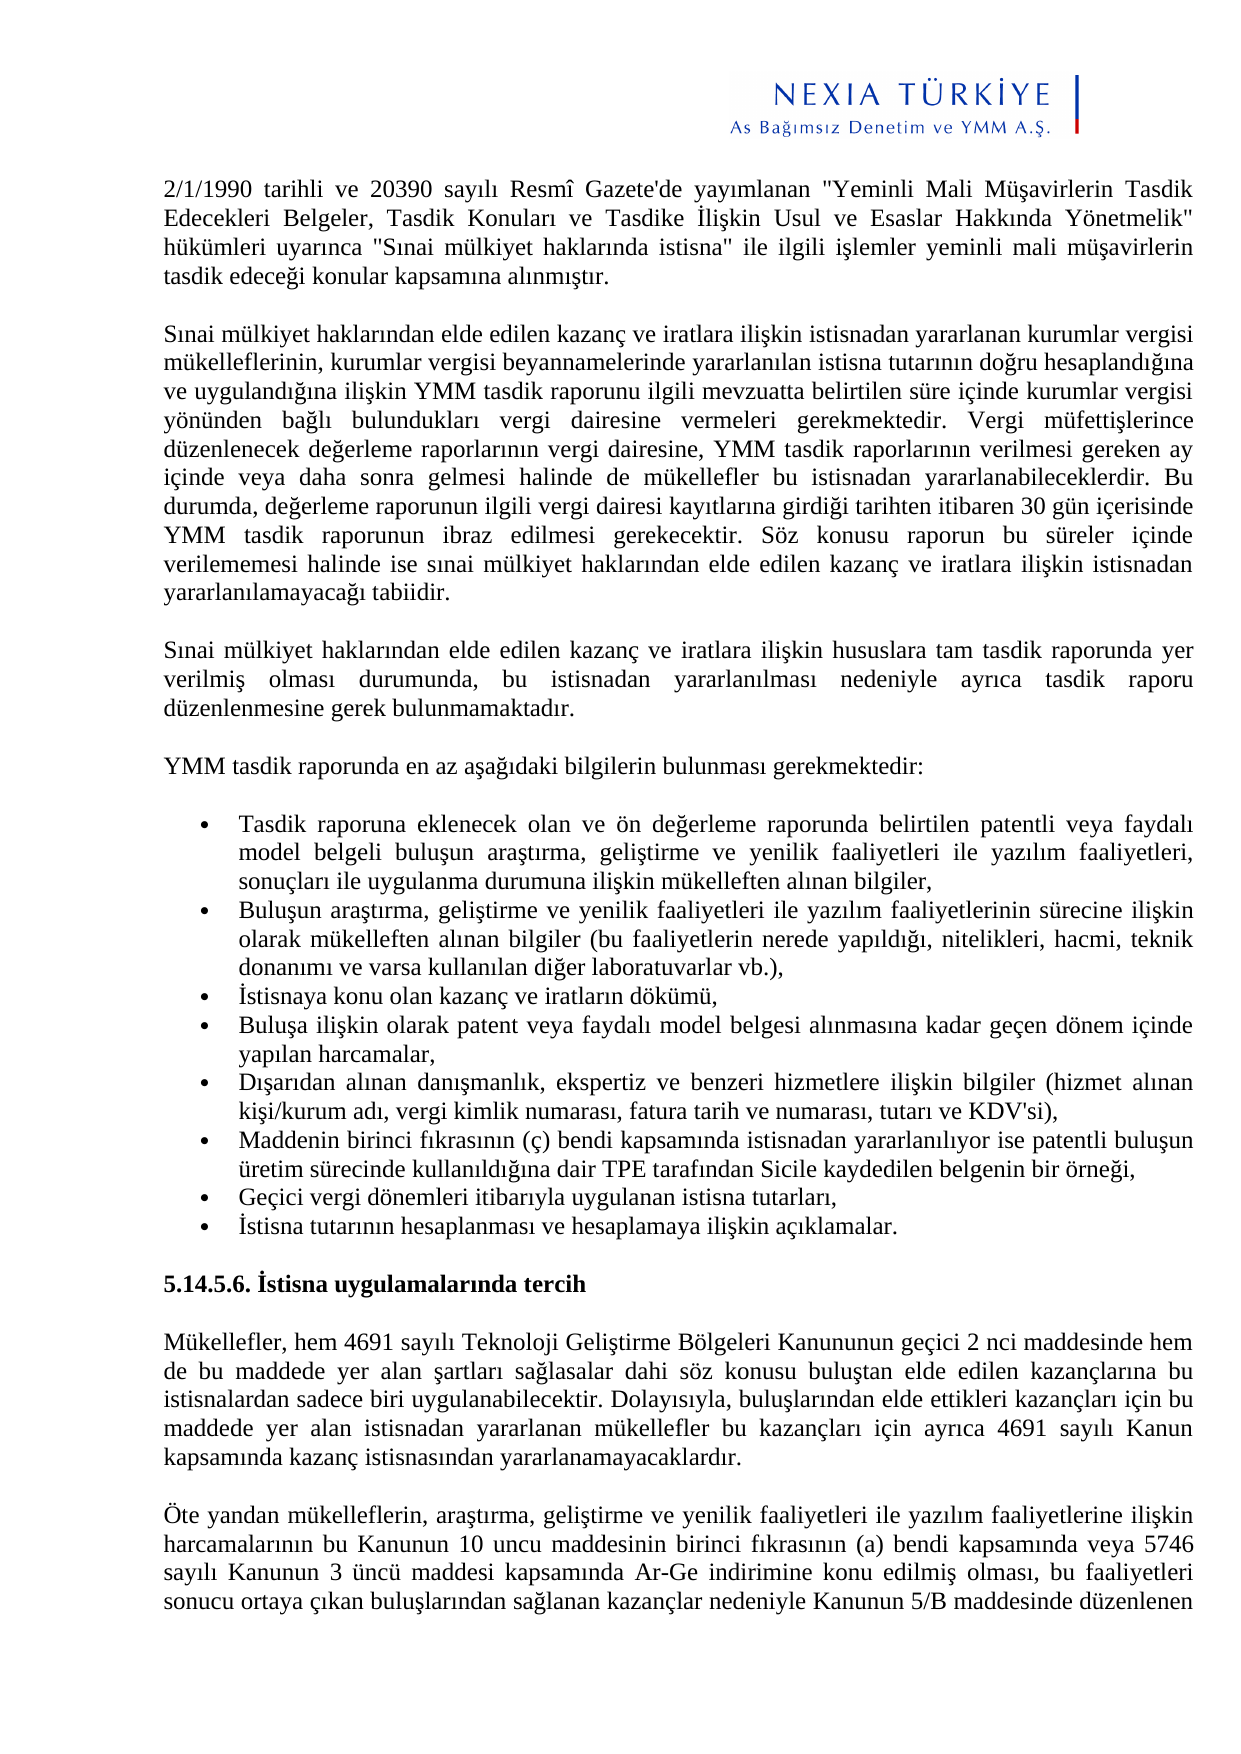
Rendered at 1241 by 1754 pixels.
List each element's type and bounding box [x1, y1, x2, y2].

table_cell [148, 145, 1194, 1615]
